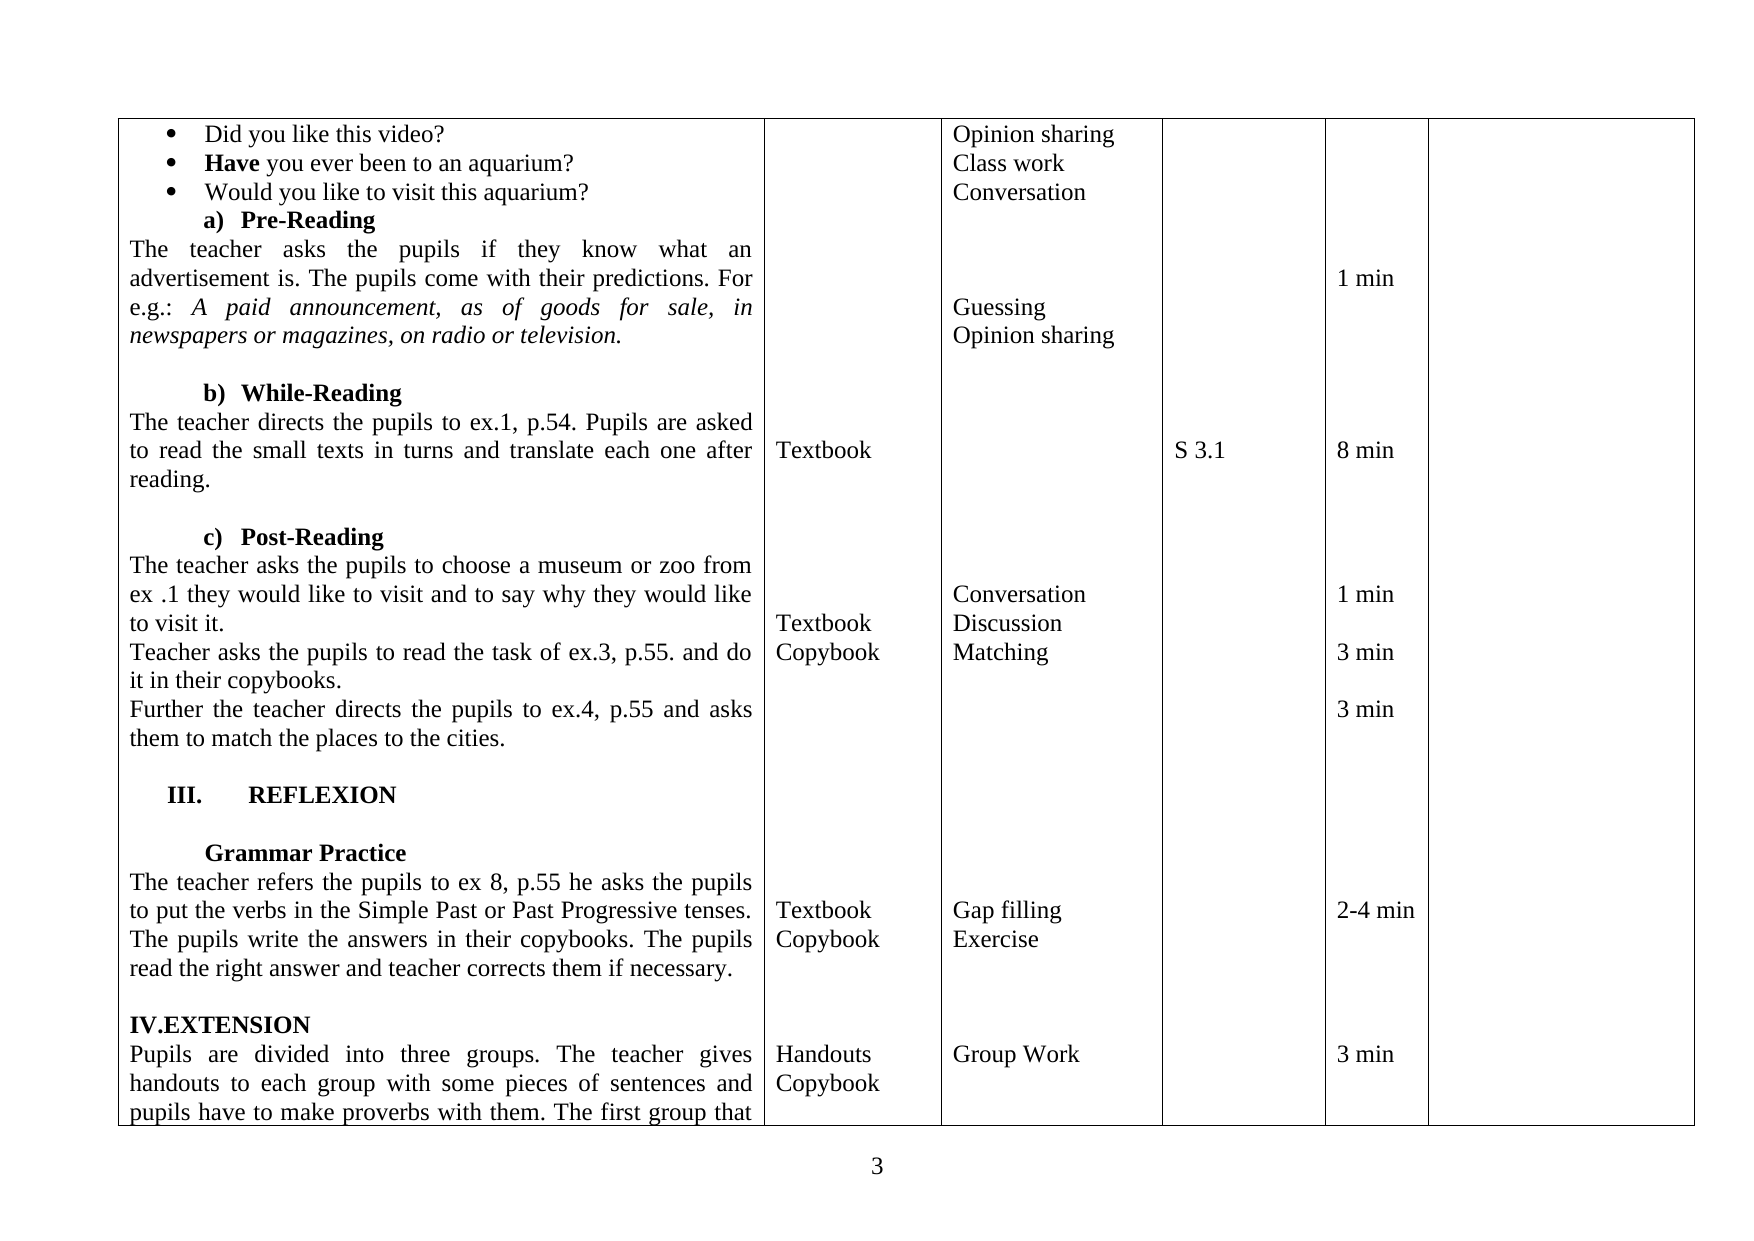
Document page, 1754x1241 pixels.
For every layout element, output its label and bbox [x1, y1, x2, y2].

table_cell [1163, 119, 1325, 1125]
table_cell [765, 119, 941, 1125]
table_cell [942, 119, 1162, 1125]
table_cell [1429, 119, 1694, 1125]
table_cell [1326, 119, 1428, 1125]
table_cell [119, 119, 764, 1125]
